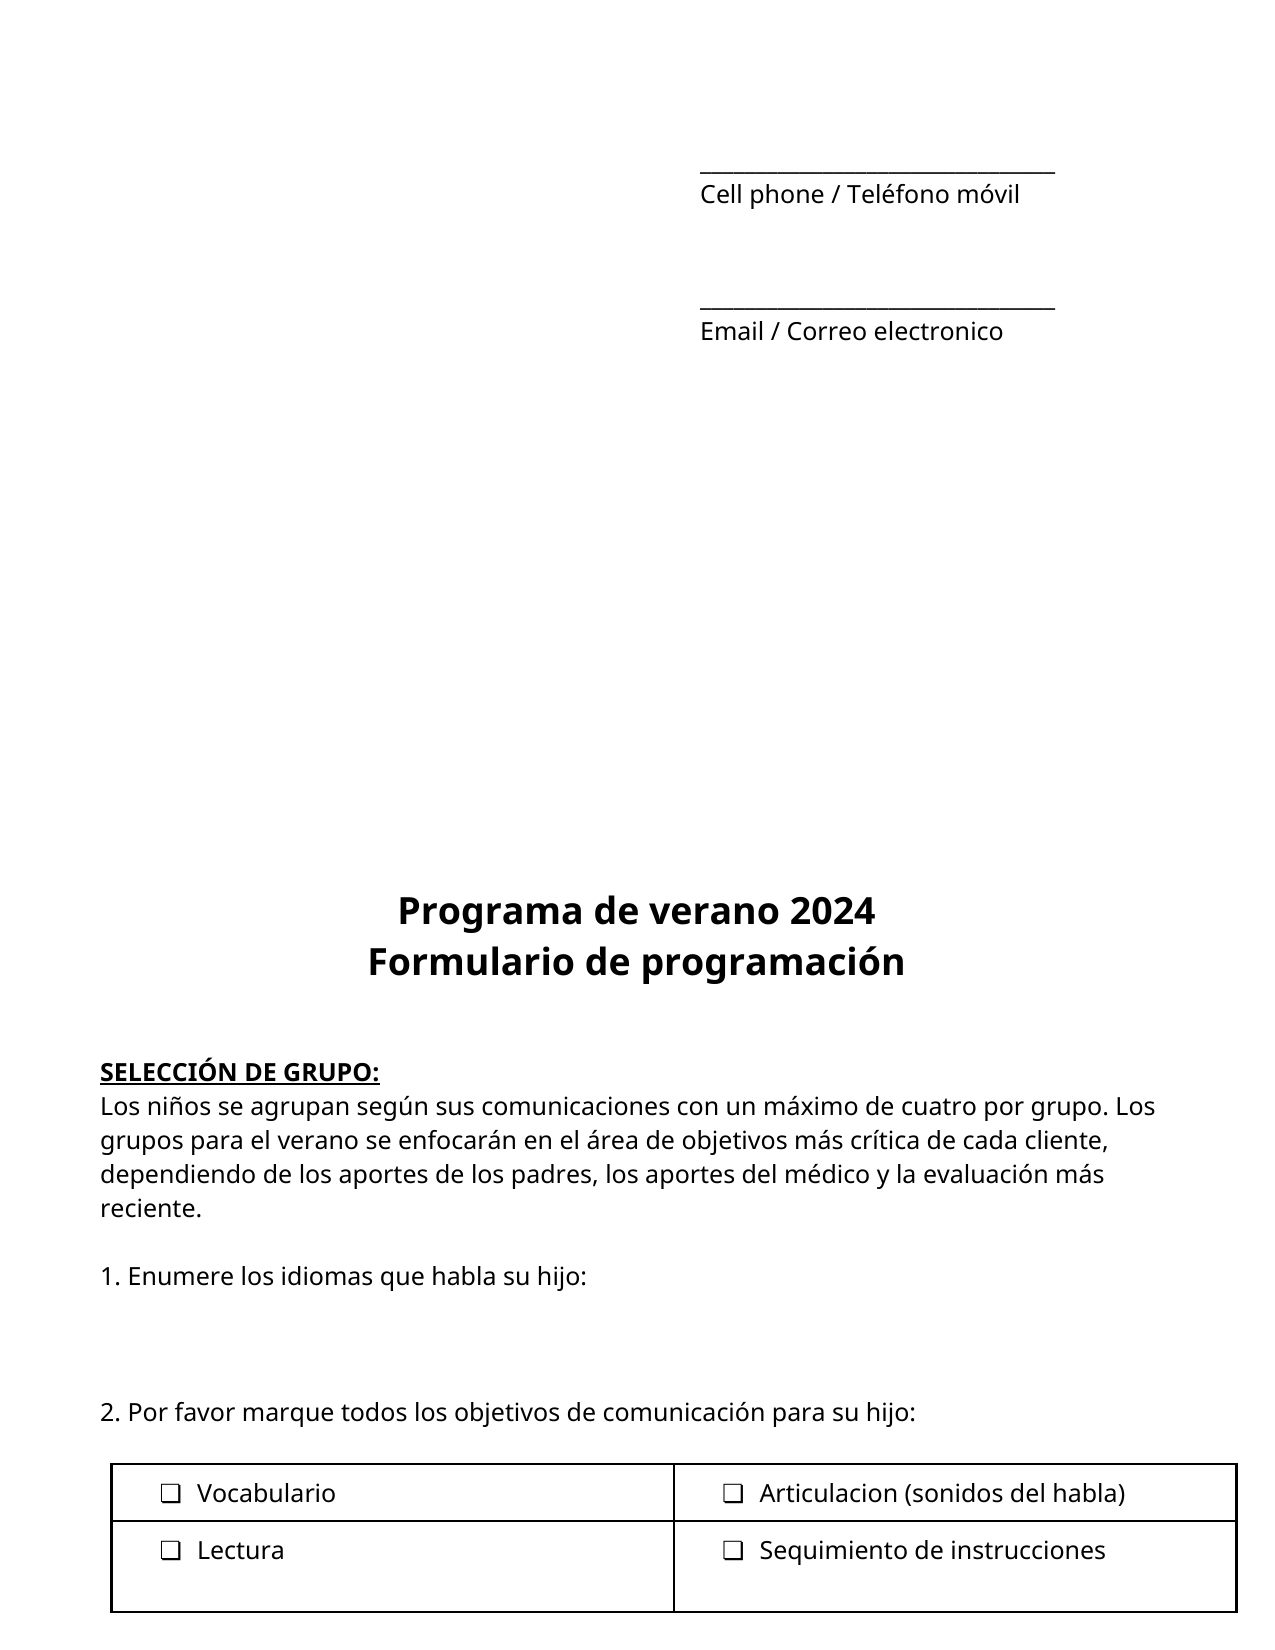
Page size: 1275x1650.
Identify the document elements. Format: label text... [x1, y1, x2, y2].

table_cell Sequimiento de instrucciones [675, 1522, 1235, 1611]
table_header Vocabulario [113, 1465, 673, 1520]
text Email / Correo electronico [625, 313, 1173, 347]
text Programa de verano 2024 [100, 884, 1173, 935]
text 2. Por favor marque todos los objetivos de comunicación para su hijo: [100, 1395, 1173, 1429]
text ________________________________ [625, 279, 1173, 313]
text Los niños se agrupan según sus comunicaciones con un máximo de cuatro por grupo. Los grupos para el verano se enfocarán en el área de objetivos más crítica de cada cliente, dependiendo de los aportes de los padres, los aportes del médico y la evaluación más reciente. [100, 1088, 1173, 1225]
table_header Articulacion (sonidos del habla) [675, 1465, 1235, 1520]
table_cell Lectura [113, 1522, 673, 1611]
text SELECCIÓN DE GRUPO: [100, 1054, 1173, 1088]
text Formulario de programación [100, 935, 1173, 986]
text Cell phone / Teléfono móvil [625, 177, 1173, 211]
text 1. Enumere los idiomas que habla su hijo: [100, 1259, 1173, 1293]
text ________________________________ [100, 143, 1173, 177]
